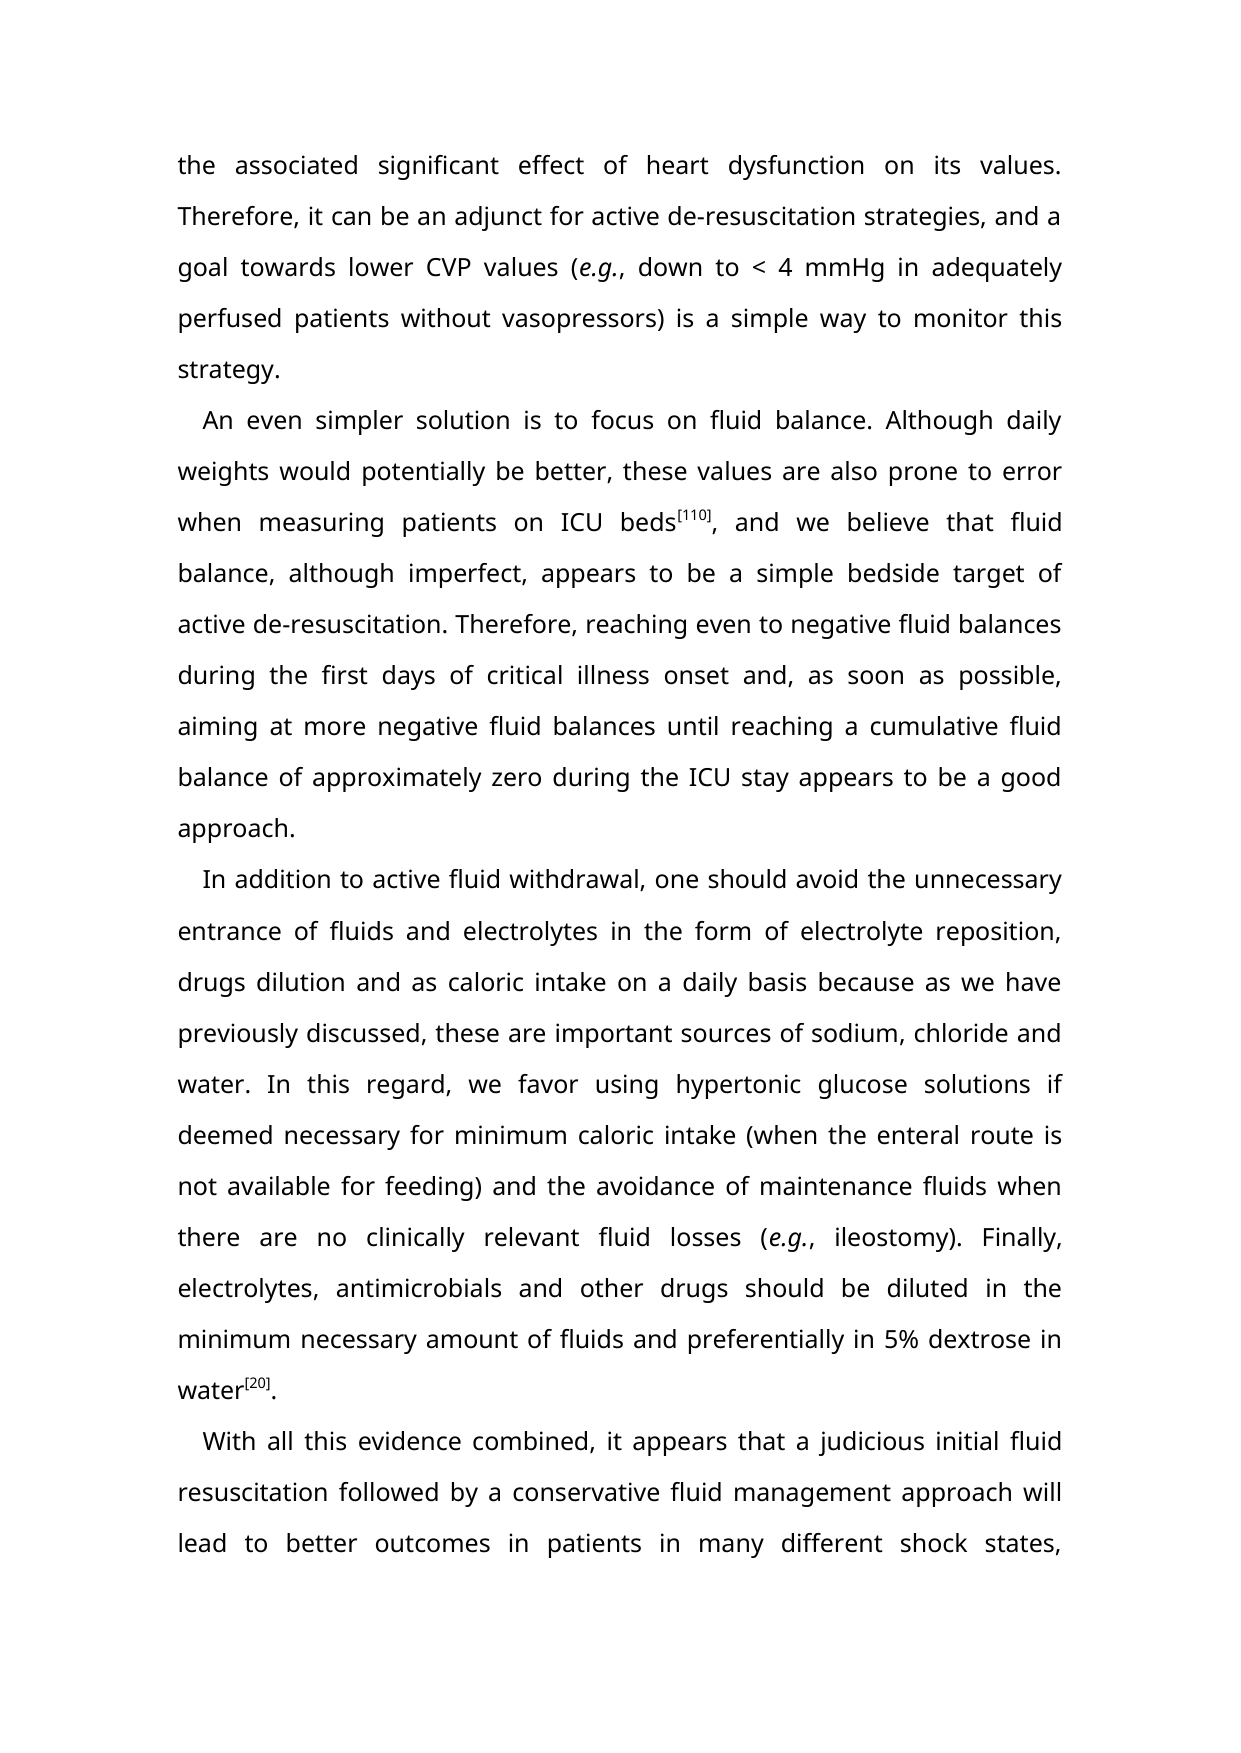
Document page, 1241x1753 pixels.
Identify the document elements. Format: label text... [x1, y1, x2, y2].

text An even simpler solution is to focus on fluid balance. Although daily weights would potentially be better, these values are also prone to error when measuring patients on ICU beds[110], and we believe that fluid balance, although imperfect, appears to be a simple bedside target of active de-resuscitation. Therefore, reaching even to negative fluid balances during the first days of critical illness onset and, as soon as possible, aiming at more negative fluid balances until reaching a cumulative fluid balance of approximately zero during the ICU stay appears to be a good approach. [177, 403, 1063, 845]
text In addition to active fluid withdrawal, one should avoid the unnecessary entrance of fluids and electrolytes in the form of electrolyte reposition, drugs dilution and as caloric intake on a daily basis because as we have previously discussed, these are important sources of sodium, chloride and water. In this regard, we favor using hypertonic glucose solutions if deemed necessary for minimum caloric intake (when the enteral route is not available for feeding) and the avoidance of maintenance fluids when there are no clinically relevant fluid losses (e.g., ileostomy). Finally, electrolytes, antimicrobials and other drugs should be diluted in the minimum necessary amount of fluids and preferentially in 5% dextrose in water[20]. [177, 862, 1063, 1407]
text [177, 1424, 1063, 1560]
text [177, 148, 1063, 386]
